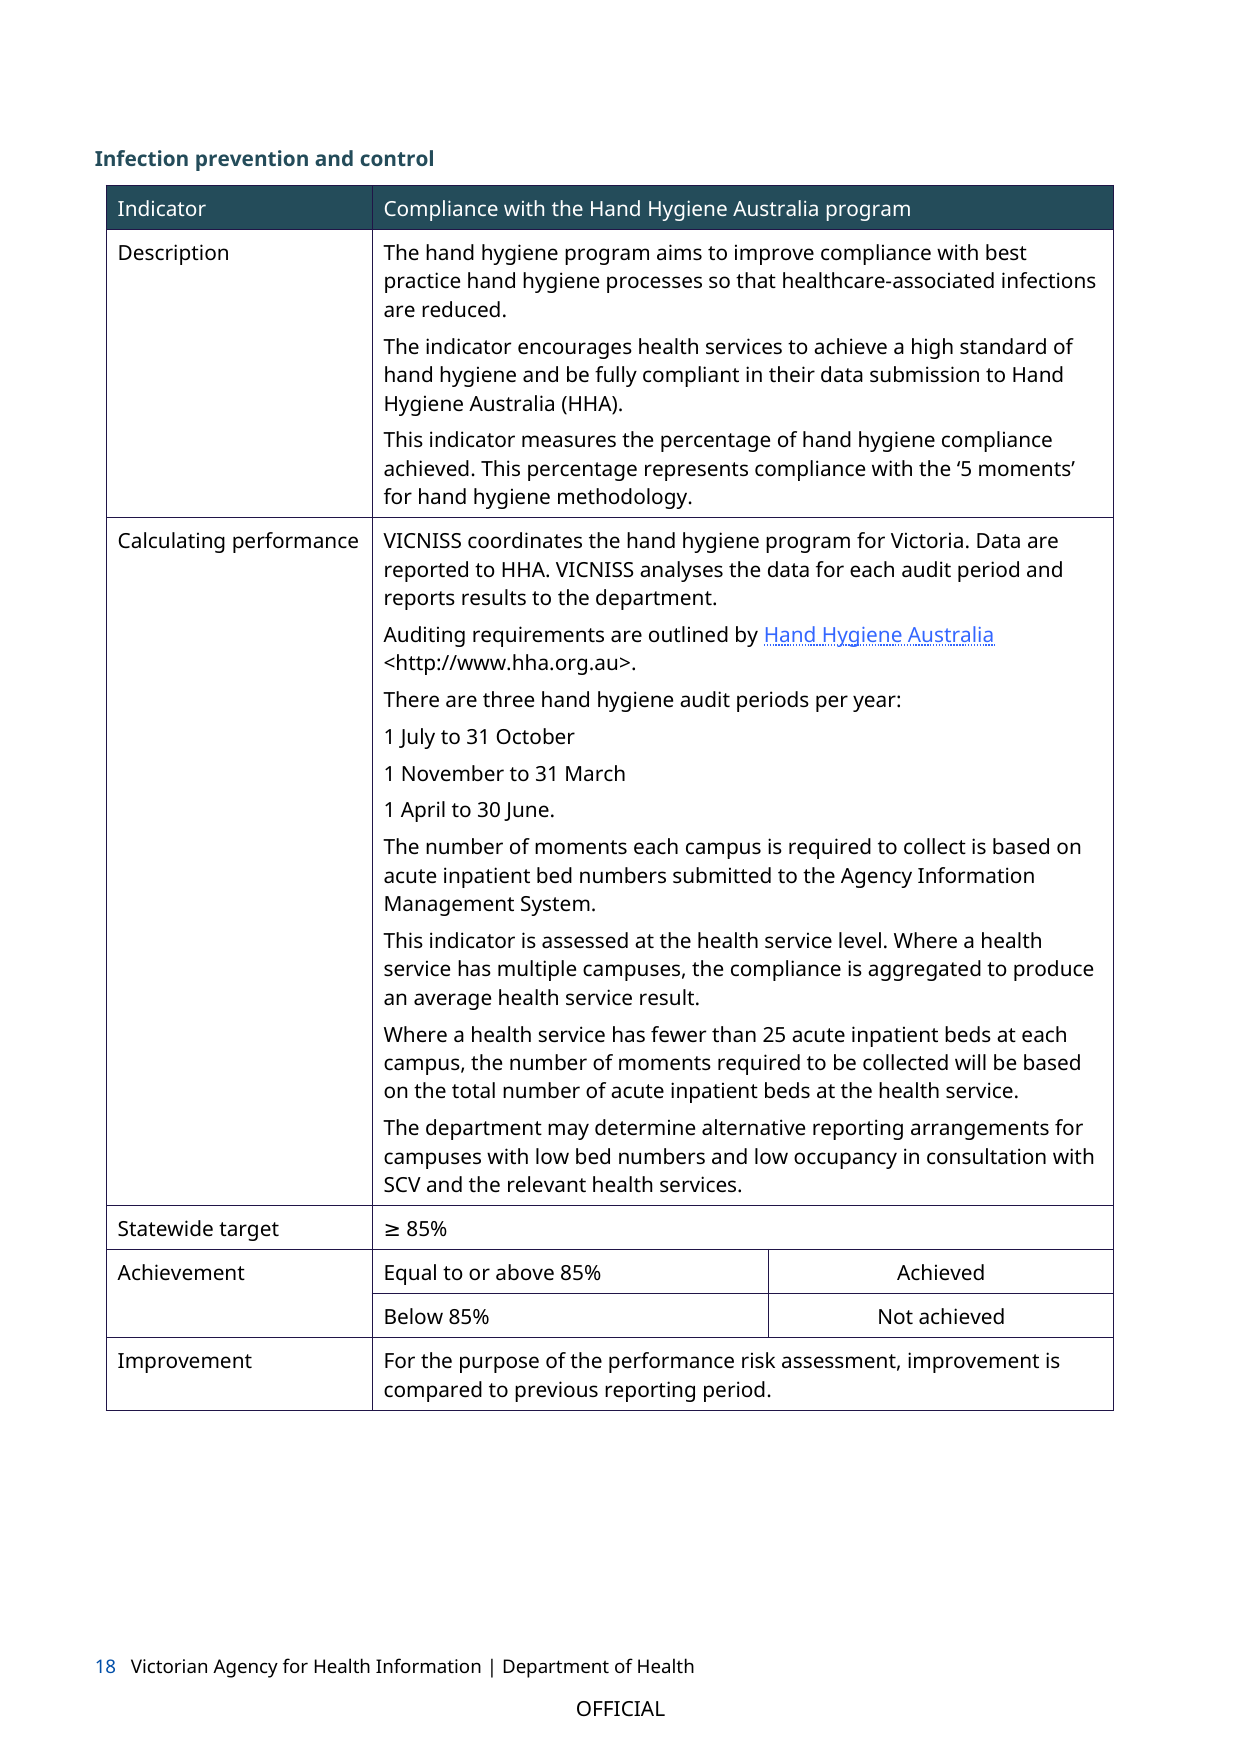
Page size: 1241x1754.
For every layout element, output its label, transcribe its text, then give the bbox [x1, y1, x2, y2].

table_header Compliance with the Hand Hygiene Australia program [373, 186, 1113, 229]
table_cell Achieved [769, 1250, 1113, 1293]
table_cell Statewide target [107, 1206, 372, 1249]
table_cell Equal to or above 85% [373, 1250, 768, 1293]
table_cell Calculating performance [107, 518, 372, 1205]
table_cell The hand hygiene program aims to improve compliance with best practice hand hygiene processes so that healthcare-associated infections are reduced. The indicator encourages health services to achieve a high standard of hand hygiene and be fully compliant in their data submission to Hand Hygiene Australia (HHA). This indicator measures the percentage of hand hygiene compliance achieved. This percentage represents compliance with the ‘5 moments’ for hand hygiene methodology. [373, 230, 1113, 517]
table_cell VICNISS coordinates the hand hygiene program for Victoria. Data are reported to HHA. VICNISS analyses the data for each audit period and reports results to the department. Auditing requirements are outlined by Hand Hygiene Australia <http://www.hha.org.au>. There are three hand hygiene audit periods per year: 1 July to 31 October 1 November to 31 March 1 April to 30 June. The number of moments each campus is required to collect is based on acute inpatient bed numbers submitted to the Agency Information Management System. This indicator is assessed at the health service level. Where a health service has multiple campuses, the compliance is aggregated to produce an average health service result. Where a health service has fewer than 25 acute inpatient beds at each campus, the number of moments required to be collected will be based on the total number of acute inpatient beds at the health service. The department may determine alternative reporting arrangements for campuses with low bed numbers and low occupancy in consultation with SCV and the relevant health services. [373, 518, 1113, 1205]
table_cell Improvement [107, 1338, 372, 1409]
table_cell ≥ 85% [373, 1206, 1113, 1249]
table_cell Achievement [107, 1250, 372, 1337]
text Infection prevention and control [94, 143, 1063, 172]
table_cell Not achieved [769, 1294, 1113, 1337]
table_cell Below 85% [373, 1294, 768, 1337]
table_cell Description [107, 230, 372, 517]
table_header Indicator [107, 186, 372, 229]
table_cell For the purpose of the performance risk assessment, improvement is compared to previous reporting period. [373, 1338, 1113, 1409]
